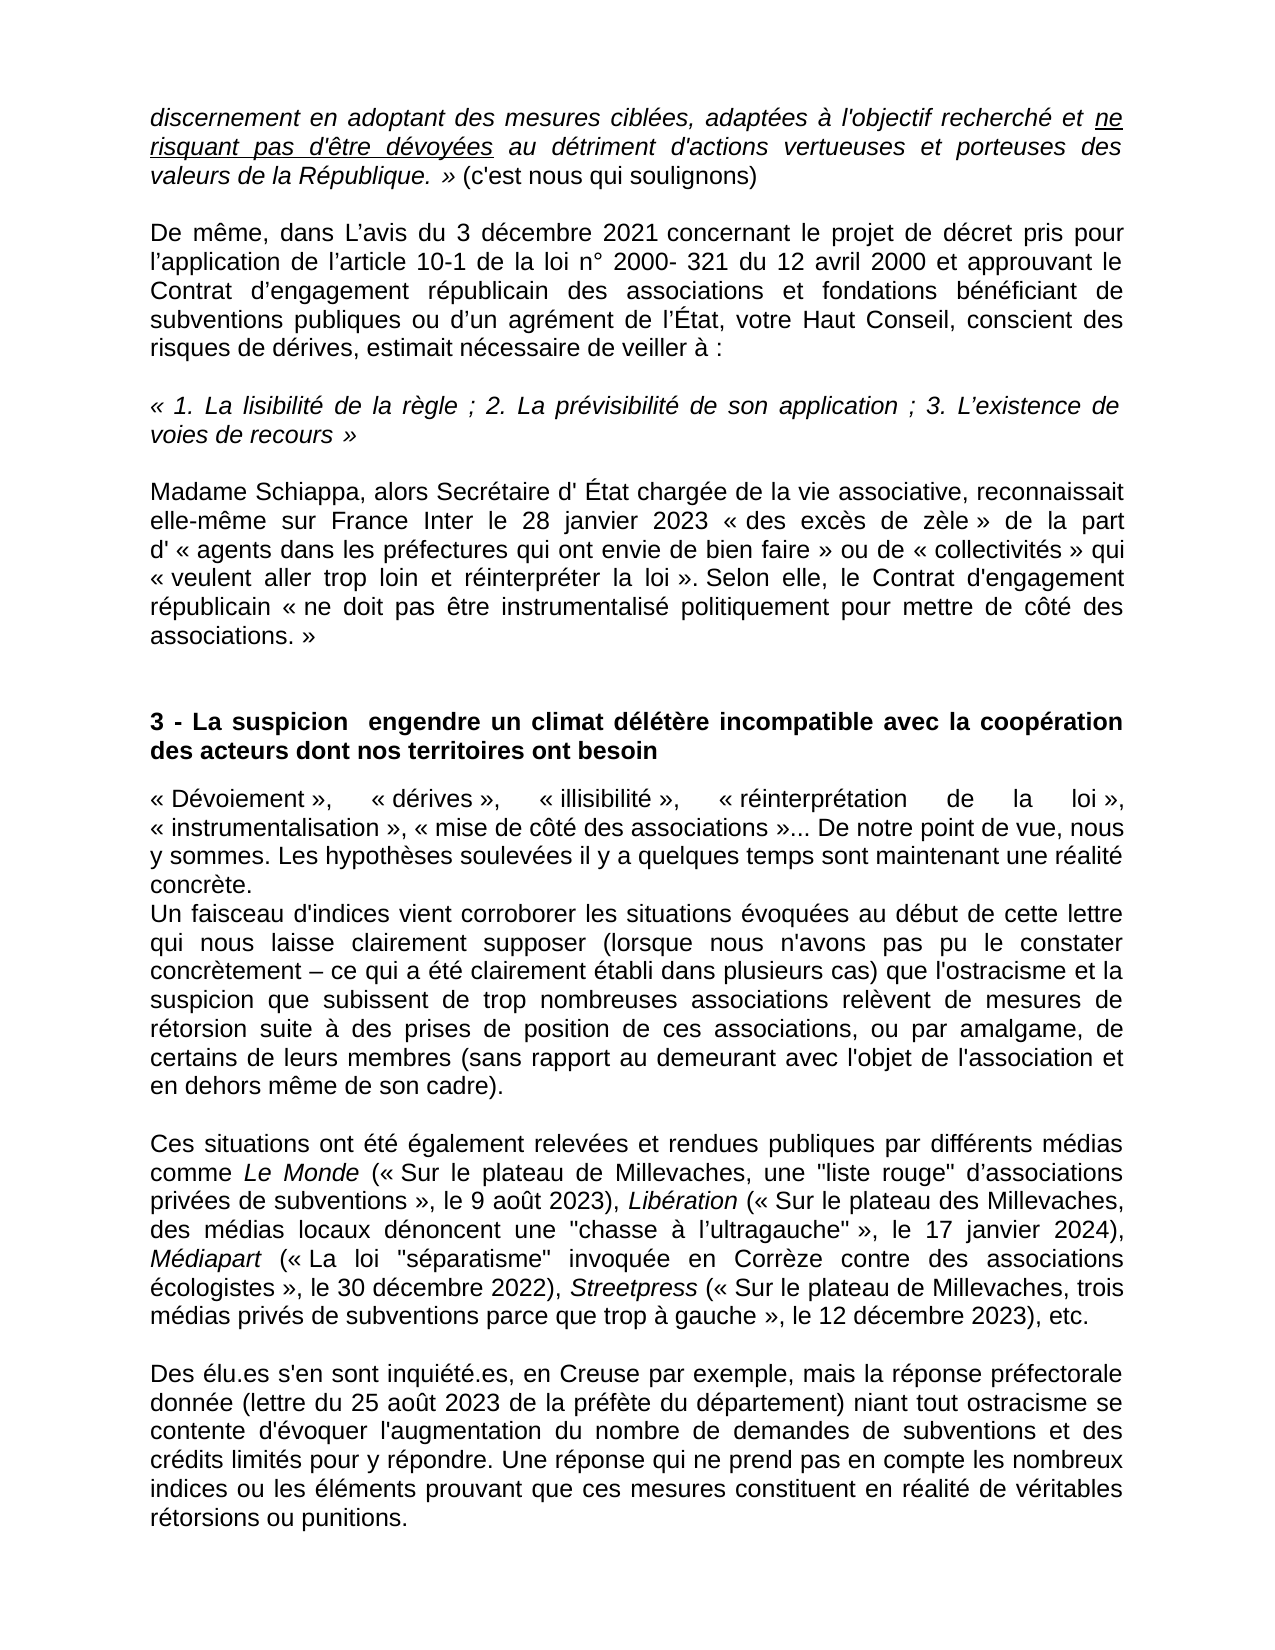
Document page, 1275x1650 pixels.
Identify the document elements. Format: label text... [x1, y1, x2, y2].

text Des élu.es s'en sont inquiété.es, en Creuse par exemple, mais la réponse préfectorale donnée (lettre du 25 août 2023 de la préfète du département) niant tout ostracisme se contente d'évoquer l'augmentation du nombre de demandes de subventions et des crédits limités pour y répondre. Une réponse qui ne prend pas en compte les nombreux indices ou les éléments prouvant que ces mesures constituent en réalité de véritables rétorsions ou punitions. [150, 1359, 1125, 1531]
text « Dévoiement », « dérives », « illisibilité », « réinterprétation de la loi », « instrumentalisation », « mise de côté des associations »... De notre point de vue, nous y sommes. Les hypothèses soulevées il y a quelques temps sont maintenant une réalité concrète. [150, 784, 1125, 899]
text De même, dans L’avis du 3 décembre 2021 concernant le projet de décret pris pour l’application de l’article 10-1 de la loi n° 2000- 321 du 12 avril 2000 et approuvant le Contrat d’engagement républicain des associations et fondations bénéficiant de subventions publiques ou d’un agrément de l’État, votre Haut Conseil, conscient des risques de dérives, estimait nécessaire de veiller à : [150, 333, 1125, 362]
text Un faisceau d'indices vient corroborer les situations évoquées au début de cette lettre qui nous laisse clairement supposer (lorsque nous n'avons pas pu le constater concrètement – ce qui a été clairement établi dans plusieurs cas) que l'ostracisme et la suspicion que subissent de trop nombreuses associations relèvent de mesures de rétorsion suite à des prises de position de ces associations, ou par amalgame, de certains de leurs membres (sans rapport au demeurant avec l'objet de l'association et en dehors même de son cadre). [150, 899, 1125, 1100]
text 3 - La suspicion engendre un climat délétère incompatible avec la coopération des acteurs dont nos territoires ont besoin [150, 707, 1125, 765]
text Ces situations ont été également relevées et rendues publiques par différents médias comme Le Monde (« Sur le plateau de Millevaches, une "liste rouge" d’associations privées de subventions », le 9 août 2023), Libération (« Sur le plateau des Millevaches, des médias locaux dénoncent une "chasse à l’ultragauche" », le 17 janvier 2024), Médiapart (« La loi "séparatisme" invoquée en Corrèze contre des associations écologistes », le 30 décembre 2022), Streetpress (« Sur le plateau de Millevaches, trois médias privés de subventions parce que trop à gauche », le 12 décembre 2023), etc. [150, 1129, 1125, 1330]
text Madame Schiappa, alors Secrétaire d' État chargée de la vie associative, reconnaissait elle-même sur France Inter le 28 janvier 2023 « des excès de zèle » de la part d' « agents dans les préfectures qui ont envie de bien faire » ou de « collectivités » qui « veulent aller trop loin et réinterpréter la loi ». Selon elle, le Contrat d'engagement républicain « ne doit pas être instrumentalisé politiquement pour mettre de côté des associations. » [150, 477, 1125, 650]
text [150, 103, 1125, 190]
text « 1. La lisibilité de la règle ; 2. La prévisibilité de son application ; 3. L’existence de voies de recours » [150, 391, 1125, 448]
